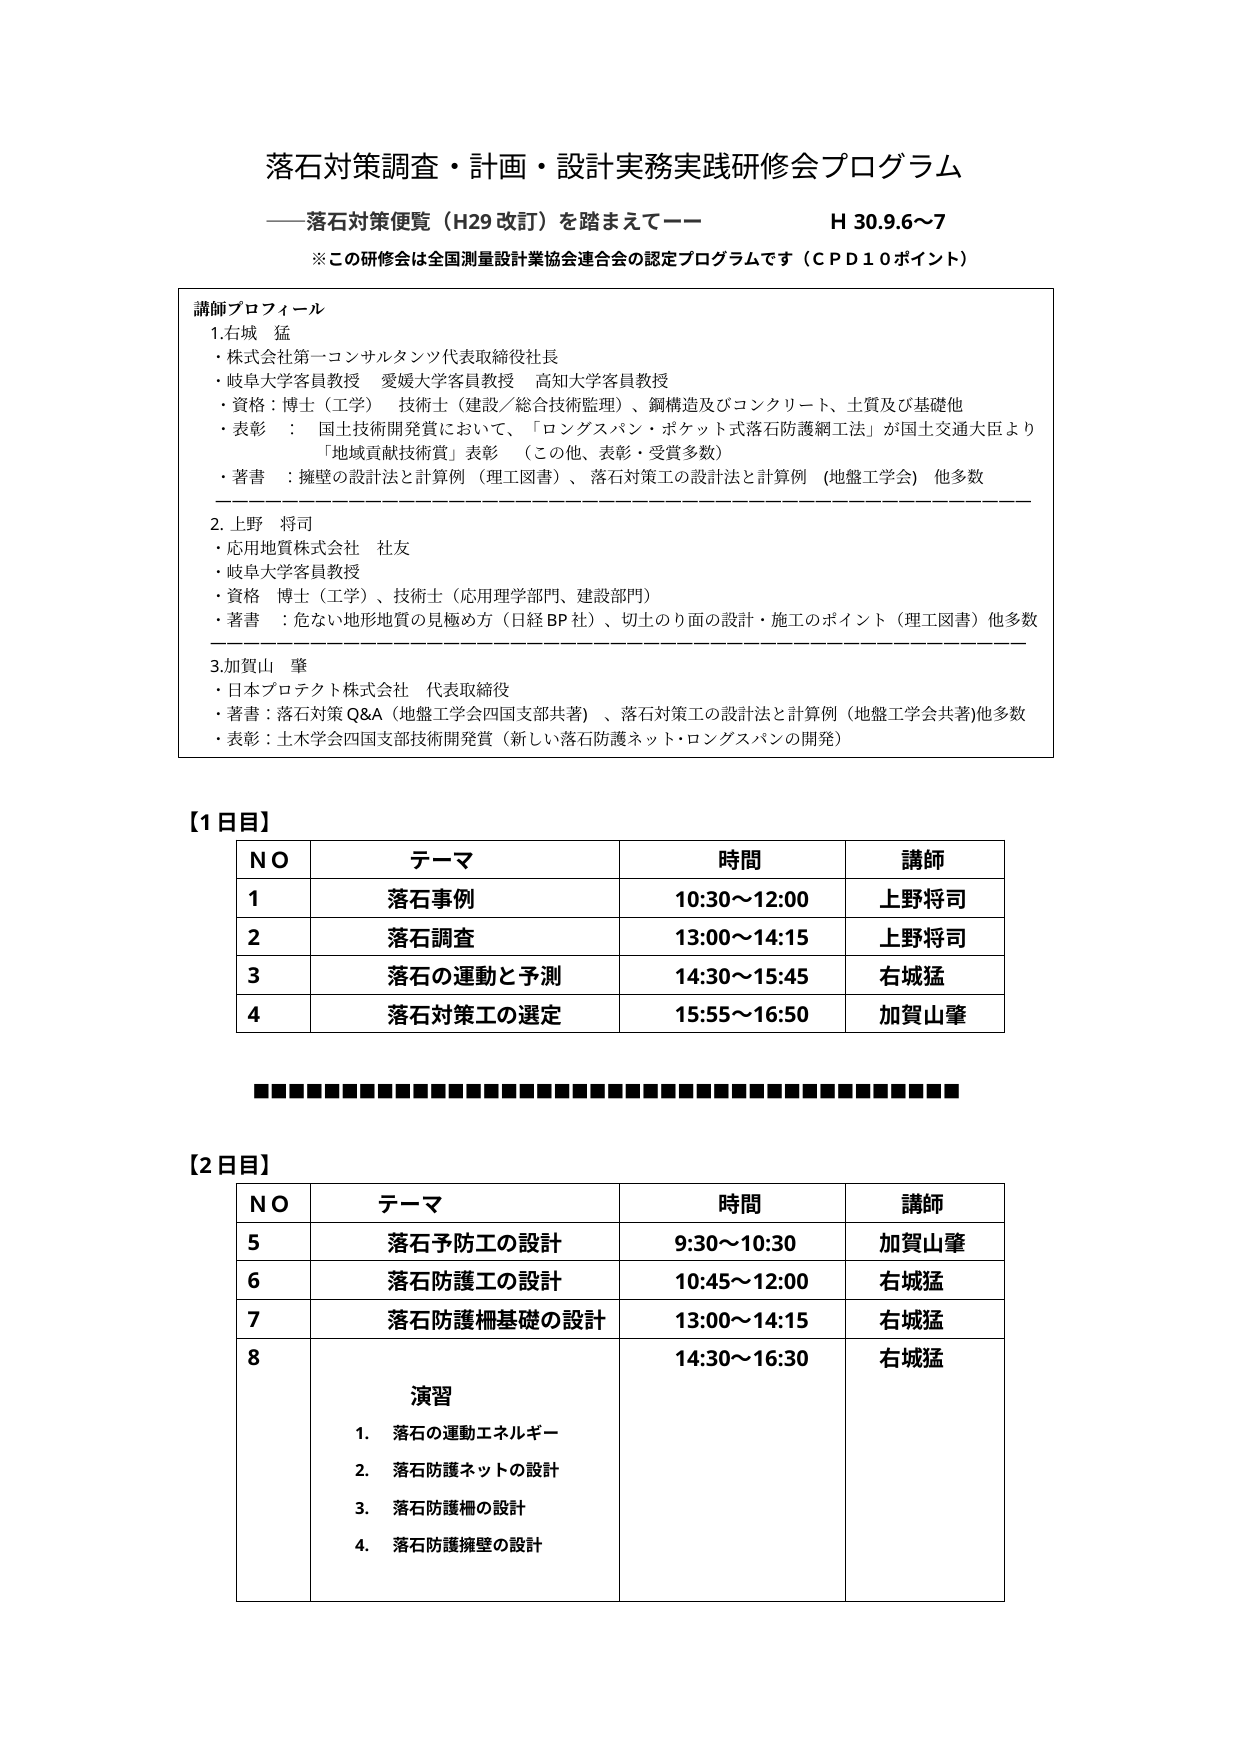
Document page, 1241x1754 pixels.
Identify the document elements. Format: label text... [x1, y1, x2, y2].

table_cell 右城猛 [846, 956, 1004, 994]
text 【1日目】 [177, 802, 1063, 839]
table_header ＮＯ [237, 841, 310, 878]
table_cell 13:00～14:15 [620, 1300, 845, 1337]
text 落石対策調査・計画・設計実務実践研修会プログラム [177, 127, 1063, 202]
table_cell 4 [237, 995, 310, 1032]
table_cell 10:30～12:00 [620, 879, 845, 917]
table_cell 10:45～12:00 [620, 1261, 845, 1299]
table_cell 3 [237, 956, 310, 994]
table_cell 右城猛 [846, 1261, 1004, 1299]
table_cell 落石調査 [311, 918, 619, 955]
table_cell 5 [237, 1223, 310, 1260]
text ※この研修会は全国測量設計業協会連合会の認定プログラムです（ＣＰＤ１０ポイント） [177, 239, 1063, 277]
table_cell 7 [237, 1300, 310, 1337]
table_cell 加賀山肇 [846, 995, 1004, 1032]
table_cell 上野将司 [846, 879, 1004, 917]
table_cell 6 [237, 1261, 310, 1299]
text ■■■■■■■■■■■■■■■■■■■■■■■■■■■■■■■■■■■■■■■■ [177, 1071, 1063, 1108]
table_cell 演習 落石の運動エネルギー 落石防護ネットの設計 落石防護柵の設計 落石防護擁壁の設計 [311, 1339, 619, 1601]
table_cell 1 [237, 879, 310, 917]
text ――落石対策便覧（H29改訂）を踏まえてーー Ｈ30.9.6～7 [177, 202, 1063, 239]
table_cell 2 [237, 918, 310, 955]
table_header ＮＯ [237, 1184, 310, 1222]
table_cell 上野将司 [846, 918, 1004, 955]
table_cell 落石の運動と予測 [311, 956, 619, 994]
table_cell 落石防護柵基礎の設計 [311, 1300, 619, 1337]
table_cell 8 [237, 1339, 310, 1601]
table_cell 落石防護工の設計 [311, 1261, 619, 1299]
table_cell 14:30～15:45 [620, 956, 845, 994]
table_cell 落石対策工の選定 [311, 995, 619, 1032]
table_cell 13:00～14:15 [620, 918, 845, 955]
table_header テーマ [311, 1184, 619, 1222]
table_header 時間 [620, 841, 845, 878]
table_cell 落石事例 [311, 879, 619, 917]
table_cell 15:55～16:50 [620, 995, 845, 1032]
table_cell 9:30～10:30 [620, 1223, 845, 1260]
table_cell 加賀山肇 [846, 1223, 1004, 1260]
table_cell 右城猛 [846, 1300, 1004, 1337]
table_header 講師 [846, 1184, 1004, 1222]
table_header テーマ [311, 841, 619, 878]
table_header 講師 [846, 841, 1004, 878]
table_cell 落石予防工の設計 [311, 1223, 619, 1260]
text 【2日目】 [177, 1146, 1063, 1183]
table_cell 右城猛 [846, 1339, 1004, 1601]
table_header 時間 [620, 1184, 845, 1222]
table_cell 14:30～16:30 [620, 1339, 845, 1601]
